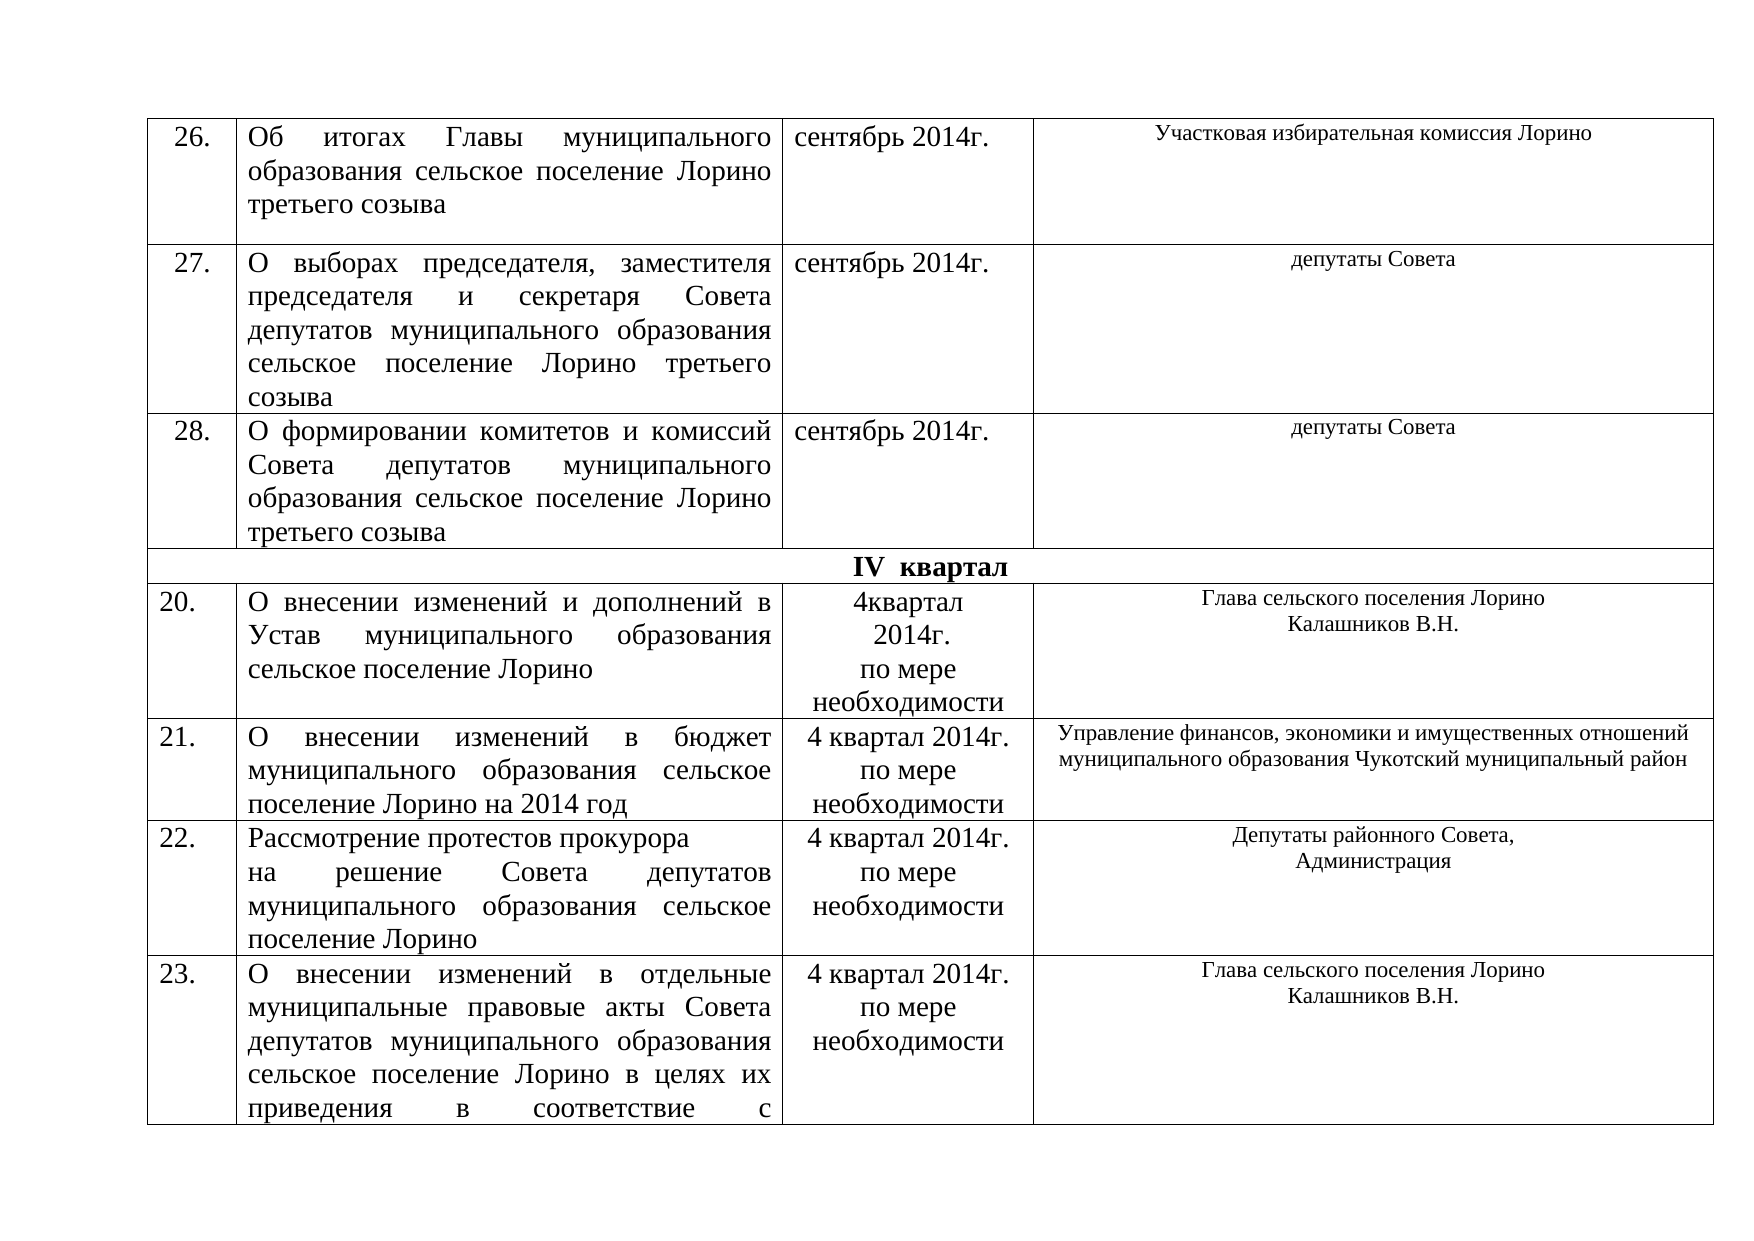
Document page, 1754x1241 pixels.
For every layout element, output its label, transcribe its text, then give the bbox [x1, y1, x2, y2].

table_cell О внесении изменений и дополнений в Устав муниципального образования сельское поселение Лорино [237, 584, 782, 718]
table_cell Глава сельского поселения Лорино Калашников В.Н. [1034, 584, 1713, 718]
table_cell О формировании комитетов и комиссий Совета депутатов муниципального образования сельское поселение Лорино третьего созыва [237, 414, 782, 548]
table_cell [237, 956, 782, 1123]
table_cell депутаты Совета [1034, 245, 1713, 412]
table_cell сентябрь 2014г. [783, 119, 1033, 244]
table_cell [148, 584, 236, 718]
table_cell 26. [148, 119, 236, 244]
table_cell О внесении изменений в бюджет муниципального образования сельское поселение Лорино на 2014 год [237, 719, 782, 819]
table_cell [1034, 119, 1713, 244]
table_cell 28. [148, 414, 236, 548]
table_cell Депутаты районного Совета, Администрация [1034, 821, 1713, 955]
table_cell IV квартал [148, 549, 1713, 583]
table_cell Об итогах Главы муниципального образования сельское поселение Лорино третьего созыва [237, 119, 782, 244]
table_cell [148, 956, 236, 1123]
table_cell 4квартал 2014г. по мере необходимости [783, 584, 1033, 718]
table_cell 27. [148, 245, 236, 412]
table_cell сентябрь 2014г. [783, 245, 1033, 412]
table_cell 4 квартал 2014г. по мере необходимости [783, 719, 1033, 819]
table_cell депутаты Совета [1034, 414, 1713, 548]
table_cell 4 квартал 2014г. по мере необходимости [783, 821, 1033, 955]
table_cell О выборах председателя, заместителя председателя и секретаря Совета депутатов муниципального образования сельское поселение Лорино третьего созыва [237, 245, 782, 412]
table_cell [1034, 956, 1713, 1123]
table_cell сентябрь 2014г. [783, 414, 1033, 548]
table_cell [148, 821, 236, 955]
table_cell Рассмотрение протестов прокурора на решение Совета депутатов муниципального образования сельское поселение Лорино [237, 821, 782, 955]
table_cell Управление финансов, экономики и имущественных отношений муниципального образования Чукотский муниципальный район [1034, 719, 1713, 819]
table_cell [783, 956, 1033, 1123]
table_cell [148, 719, 236, 819]
